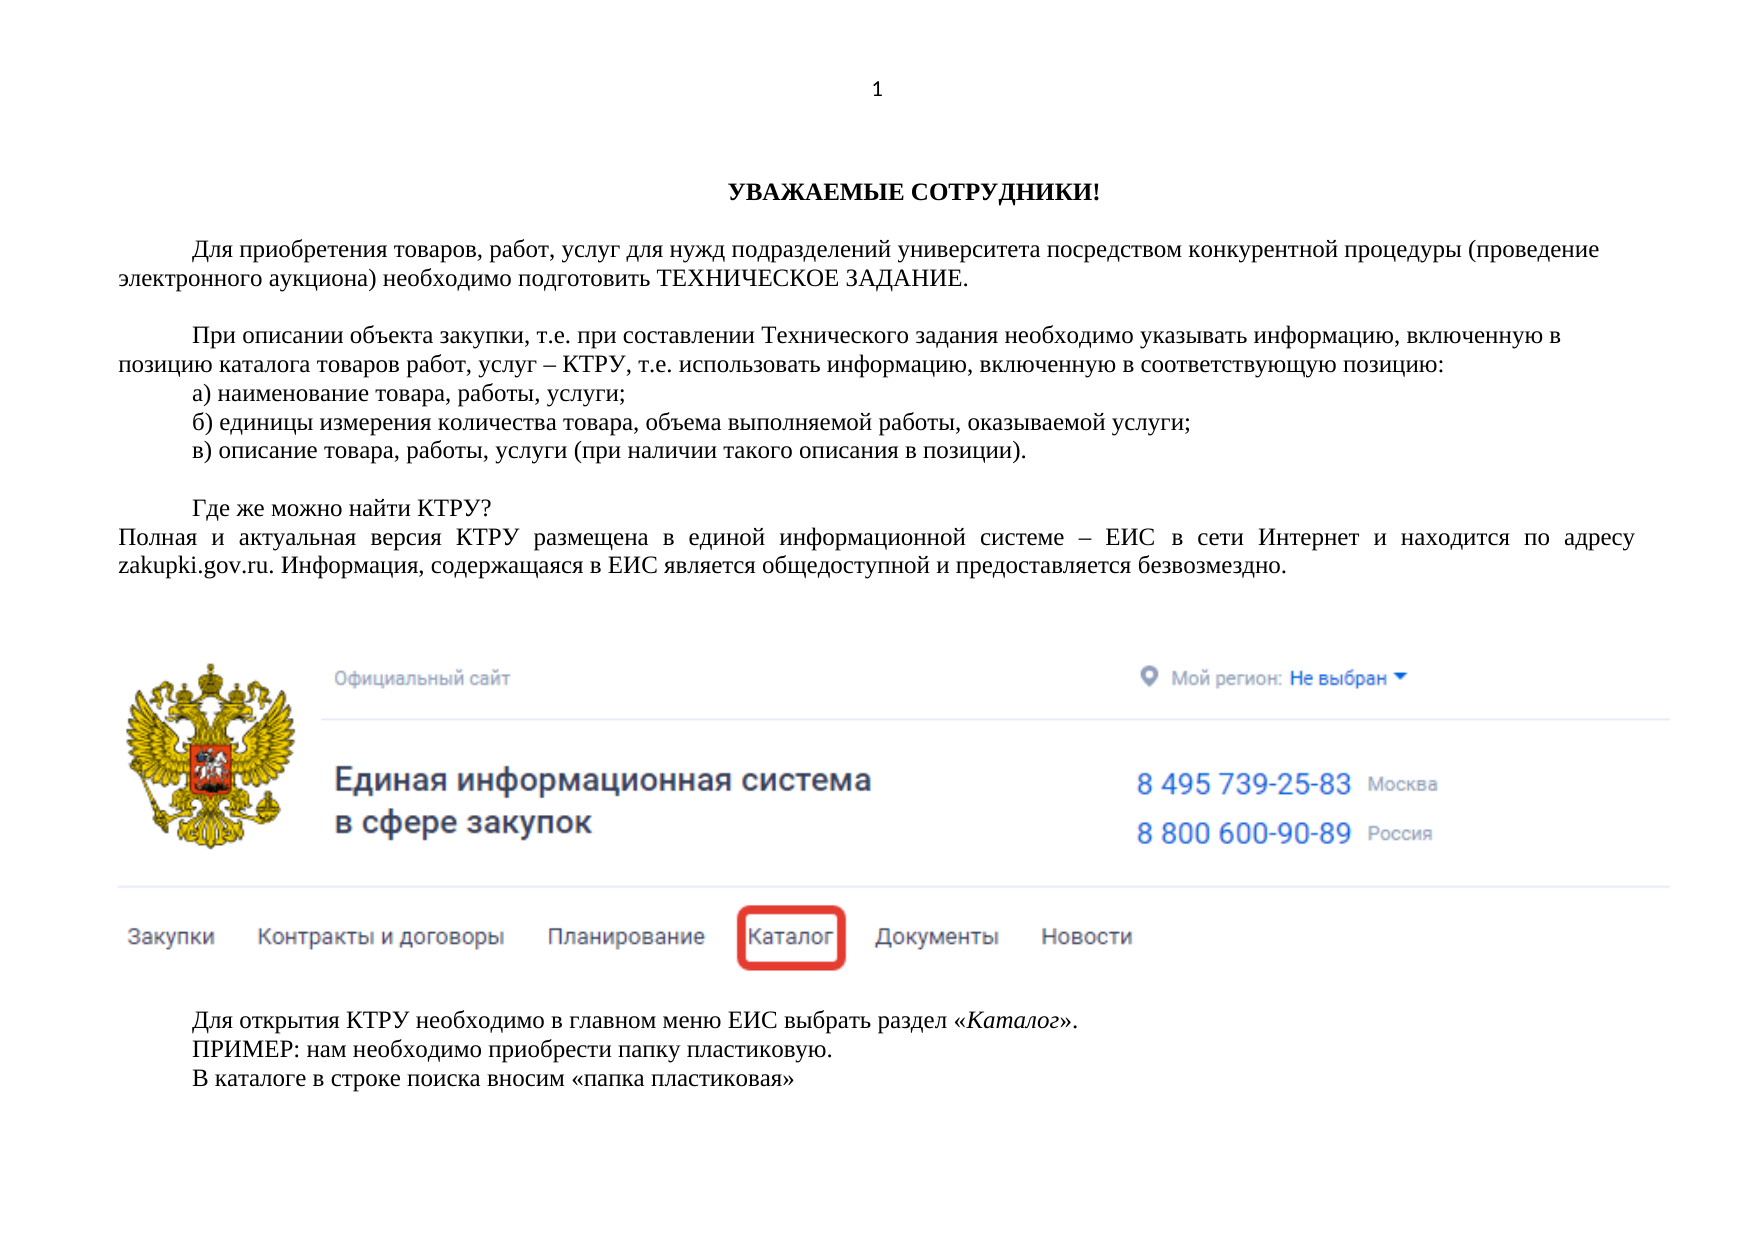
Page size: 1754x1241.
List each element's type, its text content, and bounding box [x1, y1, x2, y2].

text ПРИМЕР: нам необходимо приобрести папку пластиковую. [118, 1034, 1636, 1063]
text При описании объекта закупки, т.е. при составлении Технического задания необходимо указывать информацию, включенную в позицию каталога товаров работ, услуг – КТРУ, т.е. использовать информацию, включенную в соответствующую позицию: [118, 320, 1636, 378]
text Для открытия КТРУ необходимо в главном меню ЕИС выбрать раздел «Каталог». [118, 1006, 1636, 1034]
text Где же можно найти КТРУ? [118, 493, 1636, 522]
text В каталоге в строке поиска вносим «папка пластиковая» [118, 1063, 1636, 1092]
text б) единицы измерения количества товара, объема выполняемой работы, оказываемой услуги; [118, 407, 1636, 435]
text а) наименование товара, работы, услуги; [118, 378, 1636, 407]
text Полная и актуальная версия КТРУ размещена в единой информационной системе – ЕИС в сети Интернет и находится по адресу zakupki.gov.ru. Информация, содержащаяся в ЕИС является общедоступной и предоставляется безвозмездно. [118, 522, 1636, 579]
text УВАЖАЕМЫЕ СОТРУДНИКИ! [118, 177, 1636, 205]
picture [118, 636, 1670, 978]
text Для приобретения товаров, работ, услуг для нужд подразделений университета посредством конкурентной процедуры (проведение электронного аукциона) необходимо подготовить ТЕХНИЧЕСКОЕ ЗАДАНИЕ. [118, 234, 1636, 292]
text в) описание товара, работы, услуги (при наличии такого описания в позиции). [118, 435, 1636, 464]
